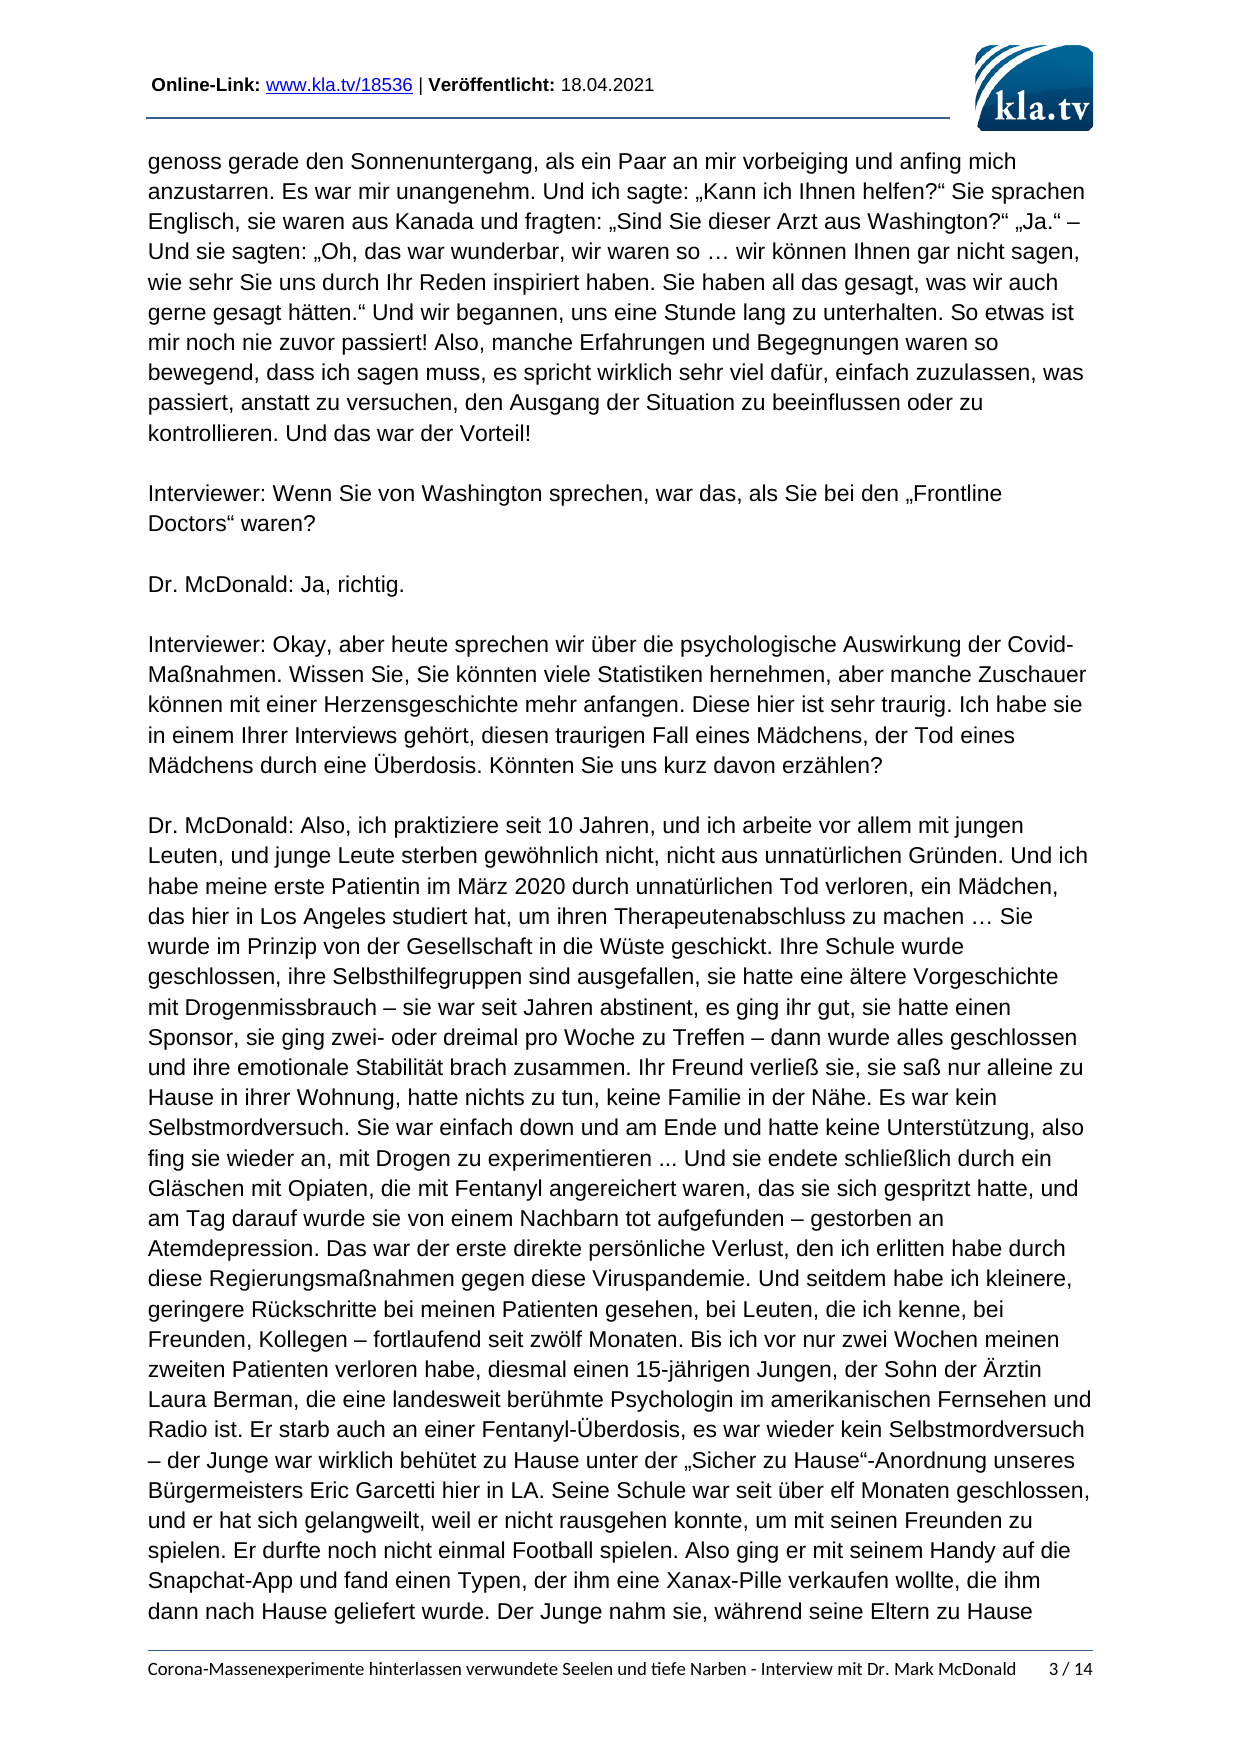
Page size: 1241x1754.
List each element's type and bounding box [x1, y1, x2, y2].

text [148, 148, 1093, 1624]
